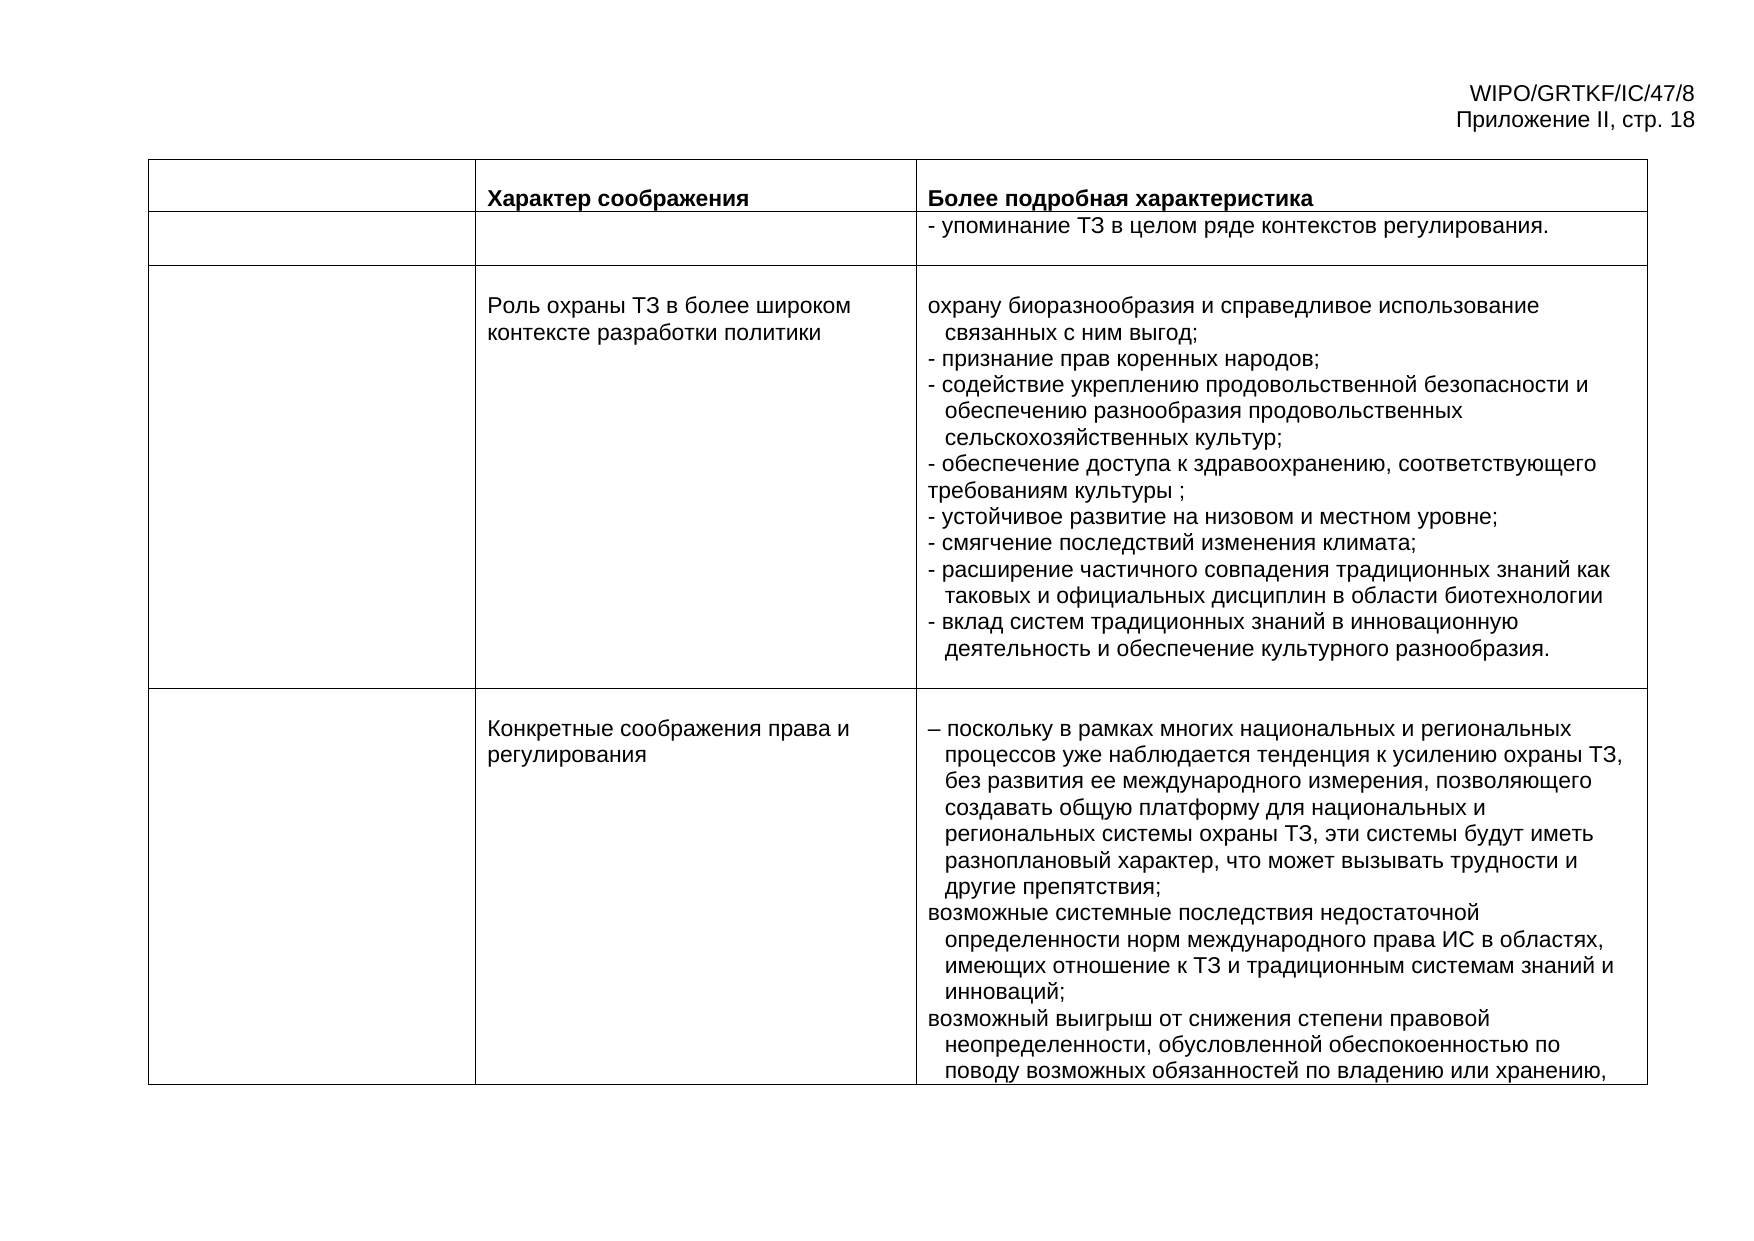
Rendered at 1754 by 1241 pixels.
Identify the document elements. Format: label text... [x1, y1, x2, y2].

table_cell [917, 212, 1647, 265]
table_header [149, 160, 475, 211]
table_header Более подробная характеристика [917, 160, 1647, 211]
table_cell Роль охраны ТЗ в более широком контексте разработки политики [476, 266, 916, 687]
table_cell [476, 212, 916, 265]
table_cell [917, 689, 1647, 1084]
table_cell [149, 266, 475, 687]
table_header Характер соображения [476, 160, 916, 211]
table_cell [476, 689, 916, 1084]
table_cell охрану биоразнообразия и справедливое использование связанных с ним выгод; - признание прав коренных народов; - содействие укреплению продовольственной безопасности и обеспечению разнообразия продовольственных сельскохозяйственных культур; - обеспечение доступа к здравоохранению, соответствующего требованиям культуры ; - устойчивое развитие на низовом и местном уровне; - смягчение последствий изменения климата; - расширение частичного совпадения традиционных знаний как таковых и официальных дисциплин в области биотехнологии - вклад систем традиционных знаний в инновационную деятельность и обеспечение культурного разнообразия. [917, 266, 1647, 687]
table_cell [149, 212, 475, 265]
table_cell [149, 689, 475, 1084]
